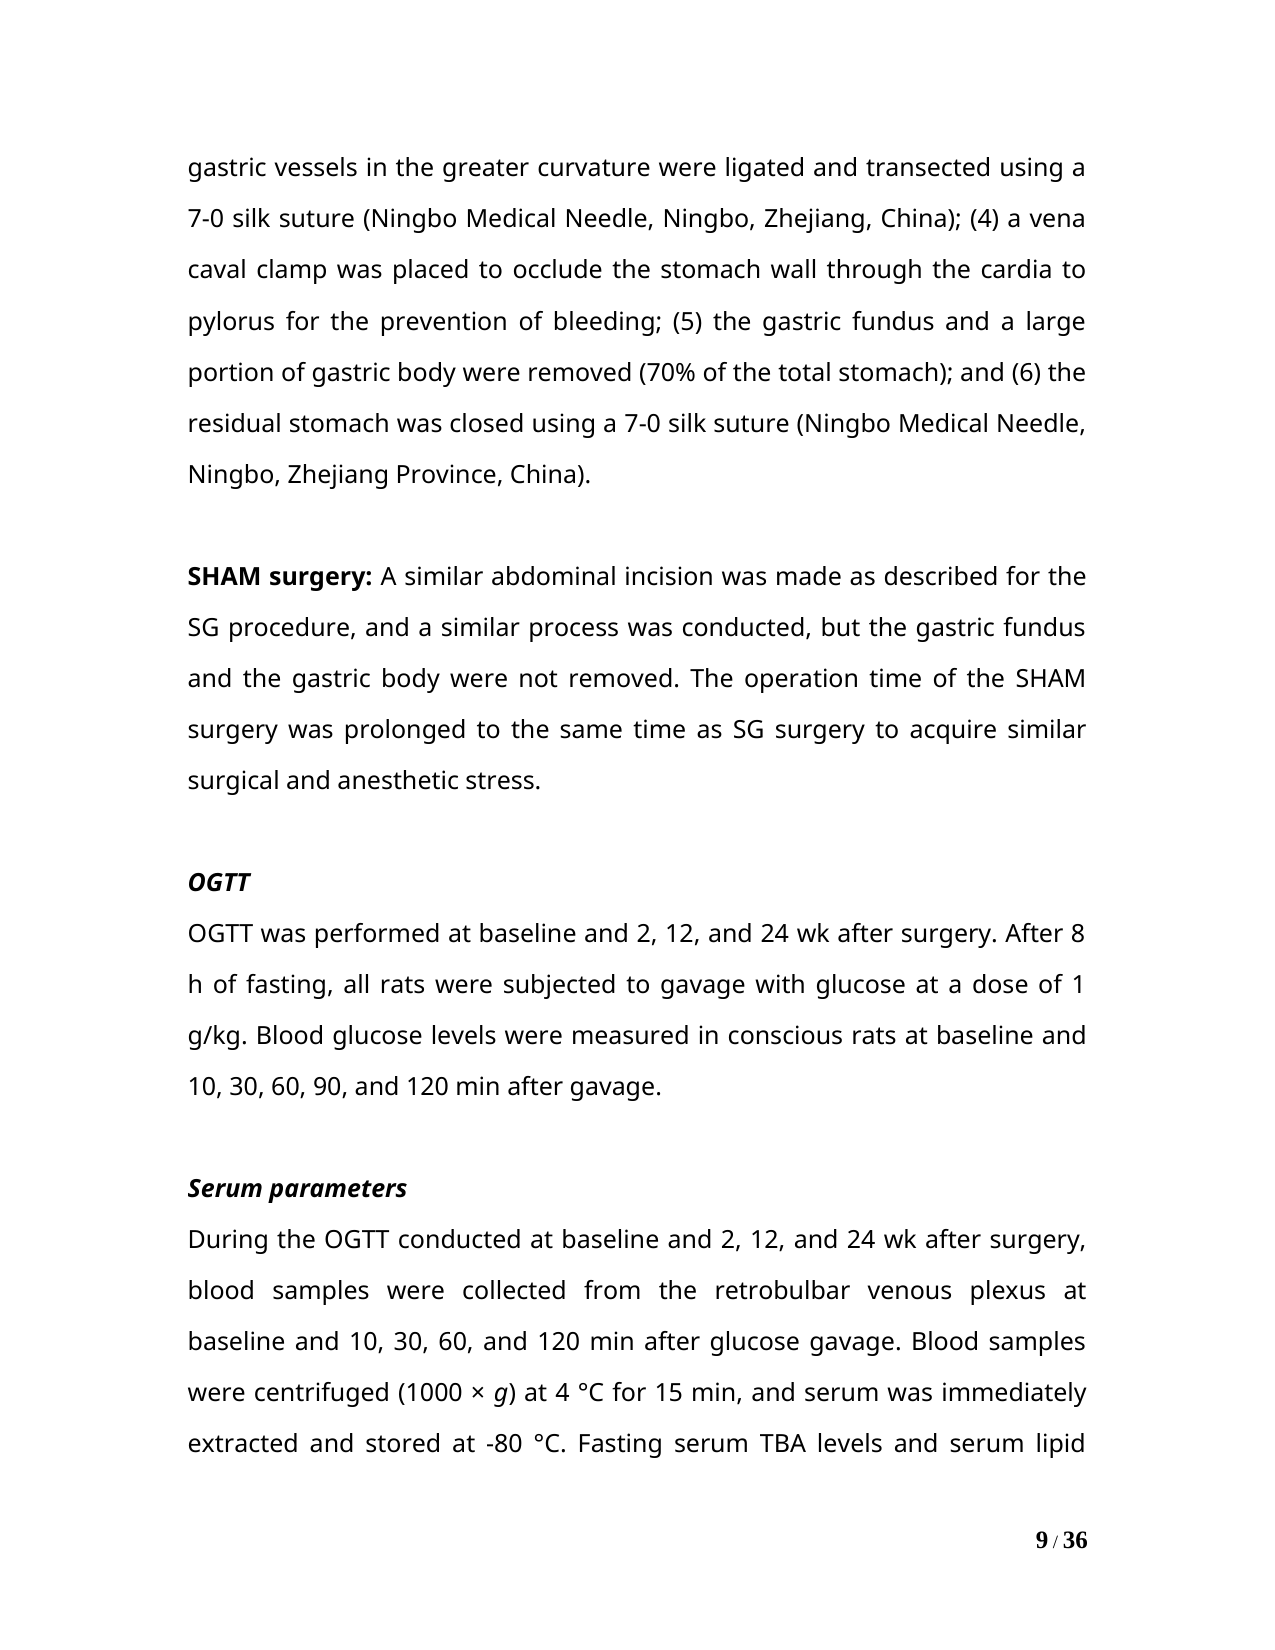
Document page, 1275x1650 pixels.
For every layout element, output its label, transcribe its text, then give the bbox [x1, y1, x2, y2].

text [187, 150, 1087, 490]
text Serum parameters [187, 1171, 1087, 1205]
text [187, 1222, 1087, 1460]
text OGTT [187, 864, 1087, 899]
text OGTT was performed at baseline and 2, 12, and 24 wk after surgery. After 8 h of fasting, all rats were subjected to gavage with glucose at a dose of 1 g/kg. Blood glucose levels were measured in conscious rats at baseline and 10, 30, 60, 90, and 120 min after gavage. [187, 916, 1087, 1103]
text SHAM surgery: A similar abdominal incision was made as described for the SG procedure, and a similar process was conducted, but the gastric fundus and the gastric body were not removed. The operation time of the SHAM surgery was prolonged to the same time as SG surgery to acquire similar surgical and anesthetic stress. [187, 558, 1087, 797]
